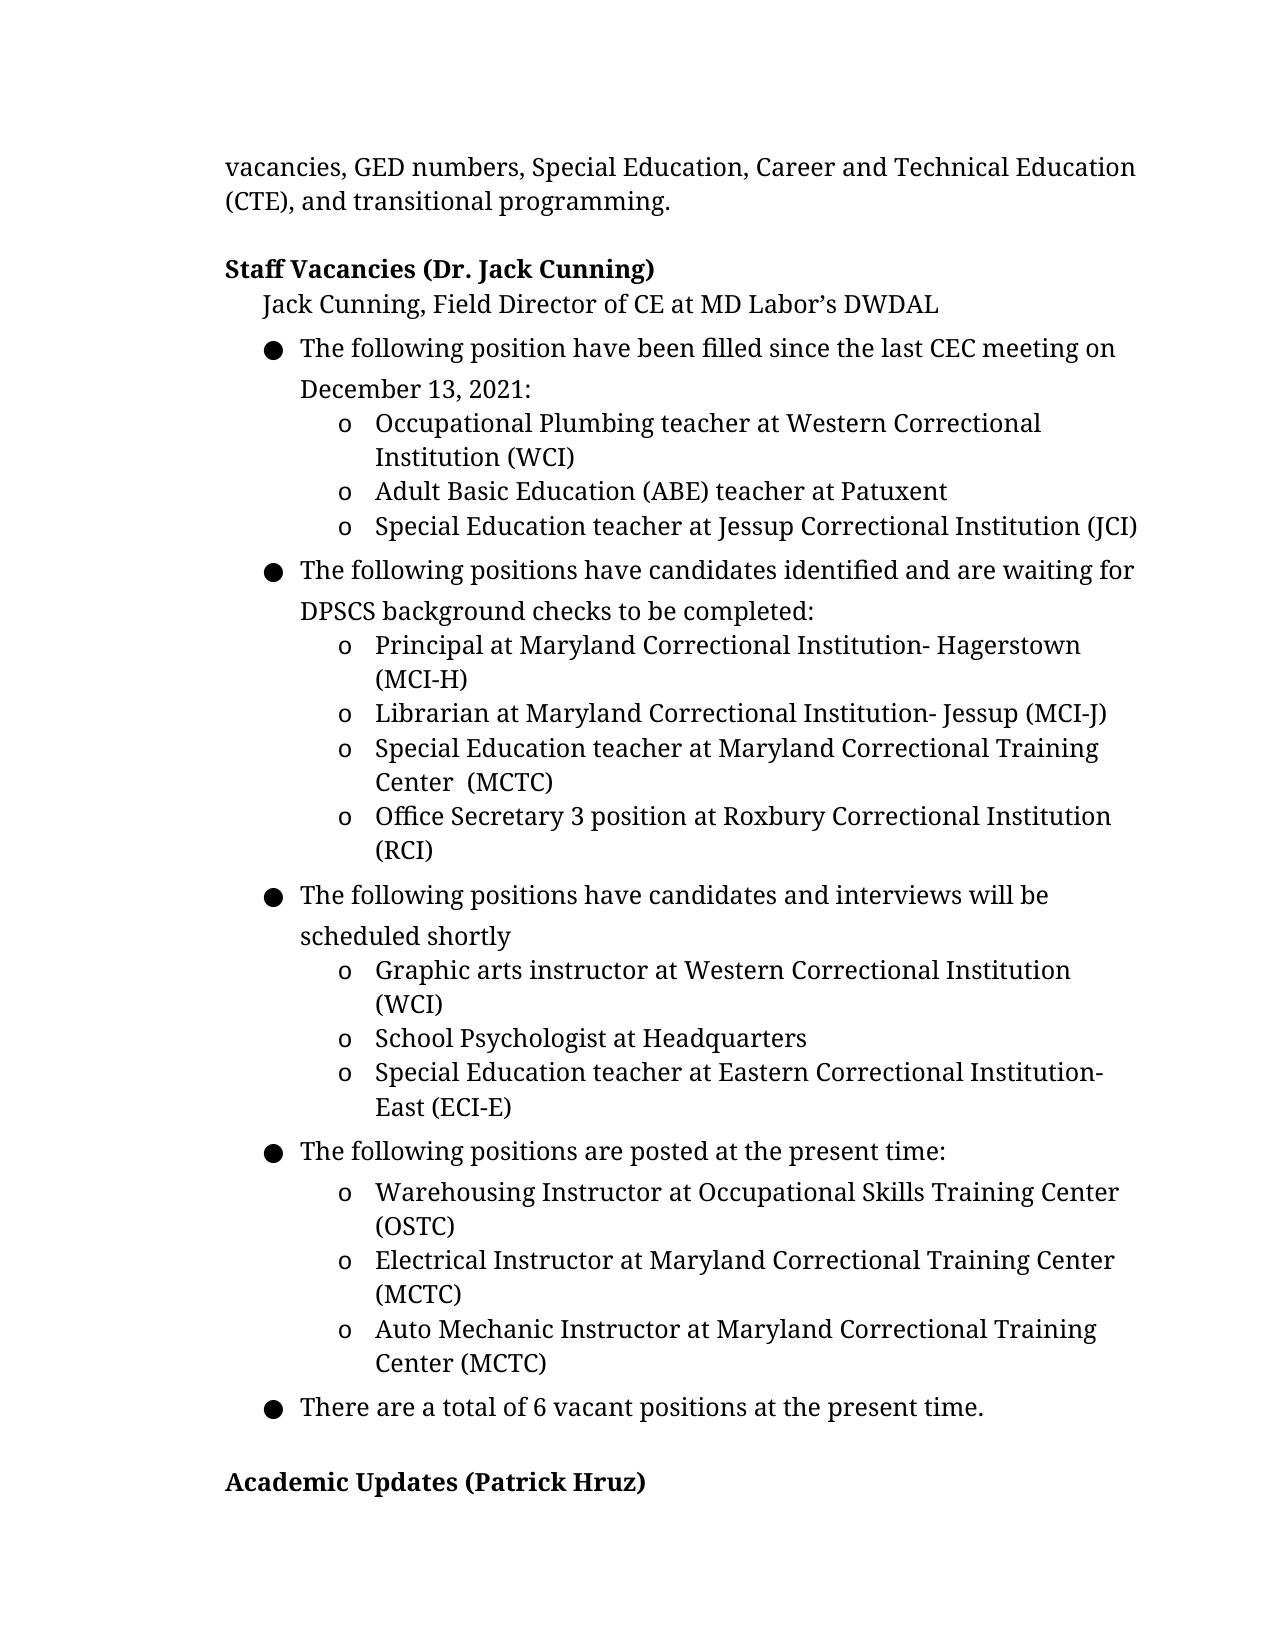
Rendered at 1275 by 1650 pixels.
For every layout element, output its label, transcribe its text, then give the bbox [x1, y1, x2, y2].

list Special Education teacher at Jessup Correctional Institution (JCI) [337, 508, 1144, 542]
text Jack Cunning, Field Director of CE at MD Labor’s DWDAL [187, 286, 1144, 320]
list Occupational Plumbing teacher at Western Correctional Institution (WCI) [337, 406, 1144, 474]
list Auto Mechanic Instructor at Maryland Correctional Training Center (MCTC) [337, 1311, 1144, 1379]
list Warehousing Instructor at Occupational Skills Training Center (OSTC) [337, 1174, 1144, 1243]
list School Psychologist at Headquarters [337, 1021, 1144, 1055]
list Electrical Instructor at Maryland Correctional Training Center (MCTC) [337, 1243, 1144, 1311]
list Special Education teacher at Eastern Correctional Institution- East (ECI-E) [337, 1055, 1144, 1123]
list The following positions have candidates identified and are waiting for DPSCS background checks to be completed: [262, 542, 1144, 628]
list The following positions have candidates and interviews will be scheduled shortly [262, 867, 1144, 952]
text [225, 150, 1144, 218]
list The following positions are posted at the present time: [262, 1123, 1144, 1174]
text Academic Updates (Patrick Hruz) [225, 1465, 1144, 1499]
text Staff Vacancies (Dr. Jack Cunning) [187, 252, 1144, 286]
list Graphic arts instructor at Western Correctional Institution (WCI) [337, 952, 1144, 1021]
list Special Education teacher at Maryland Correctional Training Center (MCTC) [337, 730, 1144, 799]
list Principal at Maryland Correctional Institution- Hagerstown (MCI-H) [337, 628, 1144, 696]
list Librarian at Maryland Correctional Institution- Jessup (MCI-J) [337, 696, 1144, 730]
list The following position have been filled since the last CEC meeting on December 13, 2021: [262, 320, 1144, 406]
list There are a total of 6 vacant positions at the present time. [262, 1379, 1144, 1431]
list Adult Basic Education (ABE) teacher at Patuxent [337, 474, 1144, 508]
list Office Secretary 3 position at Roxbury Correctional Institution (RCI) [337, 799, 1144, 867]
